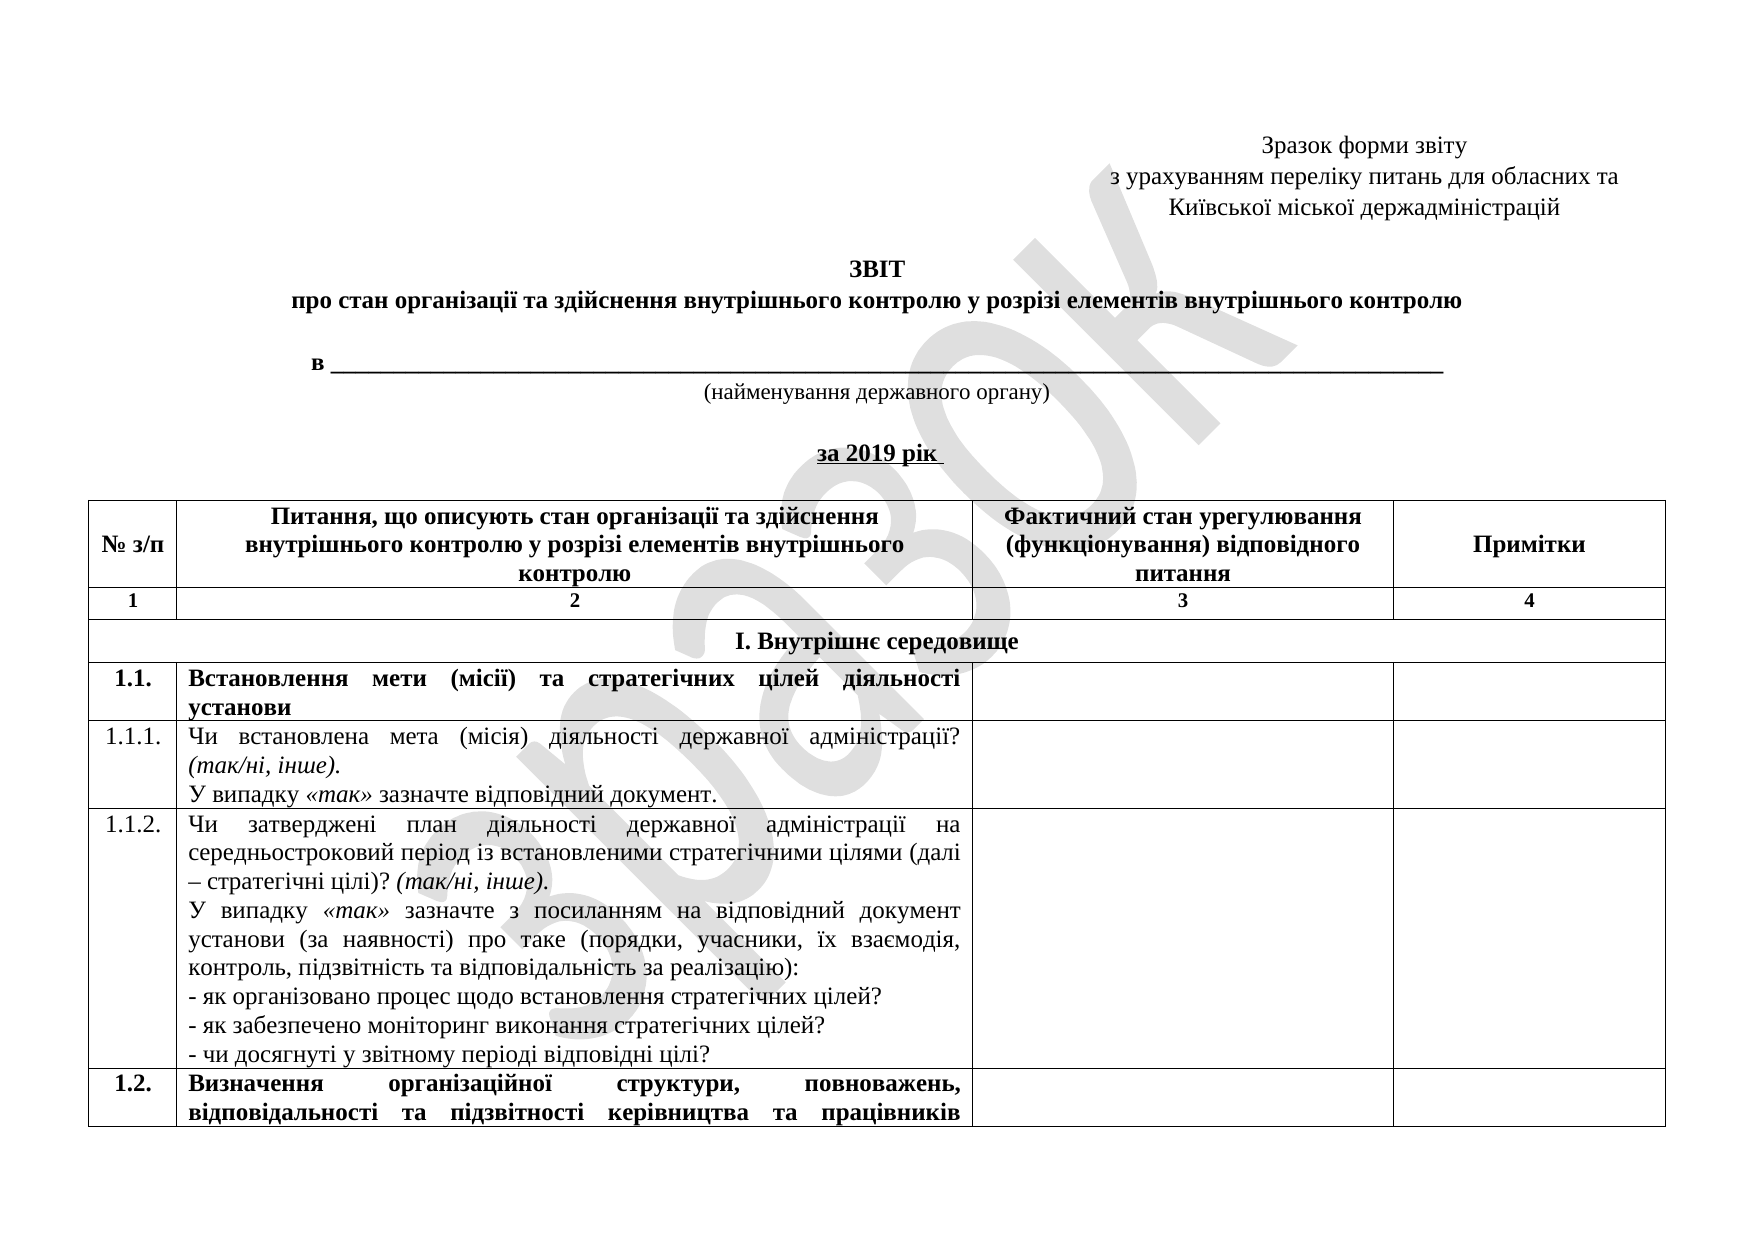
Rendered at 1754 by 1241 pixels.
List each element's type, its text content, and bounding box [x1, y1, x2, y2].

table_cell [973, 809, 1393, 1067]
table_cell І. Внутрішнє середовище [89, 620, 1665, 662]
table_cell Чи затверджені план діяльності державної адміністрації на середньостроковий період із встановленими стратегічними цілями (далі – стратегічні цілі)? (так/ні, інше). У випадку «так» зазначте з посиланням на відповідний документ установи (за наявності) про таке (порядки, учасники, їх взаємодія, контроль, підзвітність та відповідальність за реалізацію): - як організовано процес щодо встановлення стратегічних цілей? - як забезпечено моніторинг виконання стратегічних цілей? - чи досягнуті у звітному періоді відповідні цілі? [177, 809, 972, 1067]
table_cell [1394, 663, 1665, 720]
table_cell [1394, 809, 1665, 1067]
table_cell Чи встановлена мета (місія) діяльності державної адміністрації? (так/ні, інше). У випадку «так» зазначте відповідний документ. [177, 721, 972, 808]
table_cell 1.1.2. [89, 809, 176, 1067]
table_header № з/п [89, 501, 176, 587]
table_cell 1.1.1. [89, 721, 176, 808]
table_header Фактичний стан урегулювання (функціонування) відповідного питання [973, 501, 1393, 587]
table_cell 2 [177, 588, 972, 619]
table_cell 1.2. [89, 1069, 176, 1126]
text за 2019 рік [89, 438, 1665, 466]
text в _________________________________________________________________________________________ [89, 347, 1665, 376]
table_cell 4 [1394, 588, 1665, 619]
text Зразок форми звіту [1063, 130, 1665, 159]
table_cell 1.1. [89, 663, 176, 720]
text ЗВІТ [89, 254, 1665, 283]
text з урахуванням переліку питань для обласних та Київської міської держадміністрацій [1063, 161, 1665, 221]
table_cell [1394, 1069, 1665, 1126]
table_cell [973, 721, 1393, 808]
table_cell Встановлення мети (місії) та стратегічних цілей діяльності установи [177, 663, 972, 720]
table_cell [973, 663, 1393, 720]
table_cell [1394, 721, 1665, 808]
table_cell 3 [973, 588, 1393, 619]
table_header Питання, що описують стан організації та здійснення внутрішнього контролю у розрізі елементів внутрішнього контролю [177, 501, 972, 587]
table_cell Визначення організаційної структури, повноважень, відповідальності та підзвітності керівництва та працівників установи [177, 1069, 972, 1126]
text (найменування державного органу) [89, 378, 1665, 404]
table_header Примітки [1394, 501, 1665, 587]
table_cell [973, 1069, 1393, 1126]
table_cell 1 [89, 588, 176, 619]
text про стан організації та здійснення внутрішнього контролю у розрізі елементів внутрішнього контролю [89, 285, 1665, 314]
